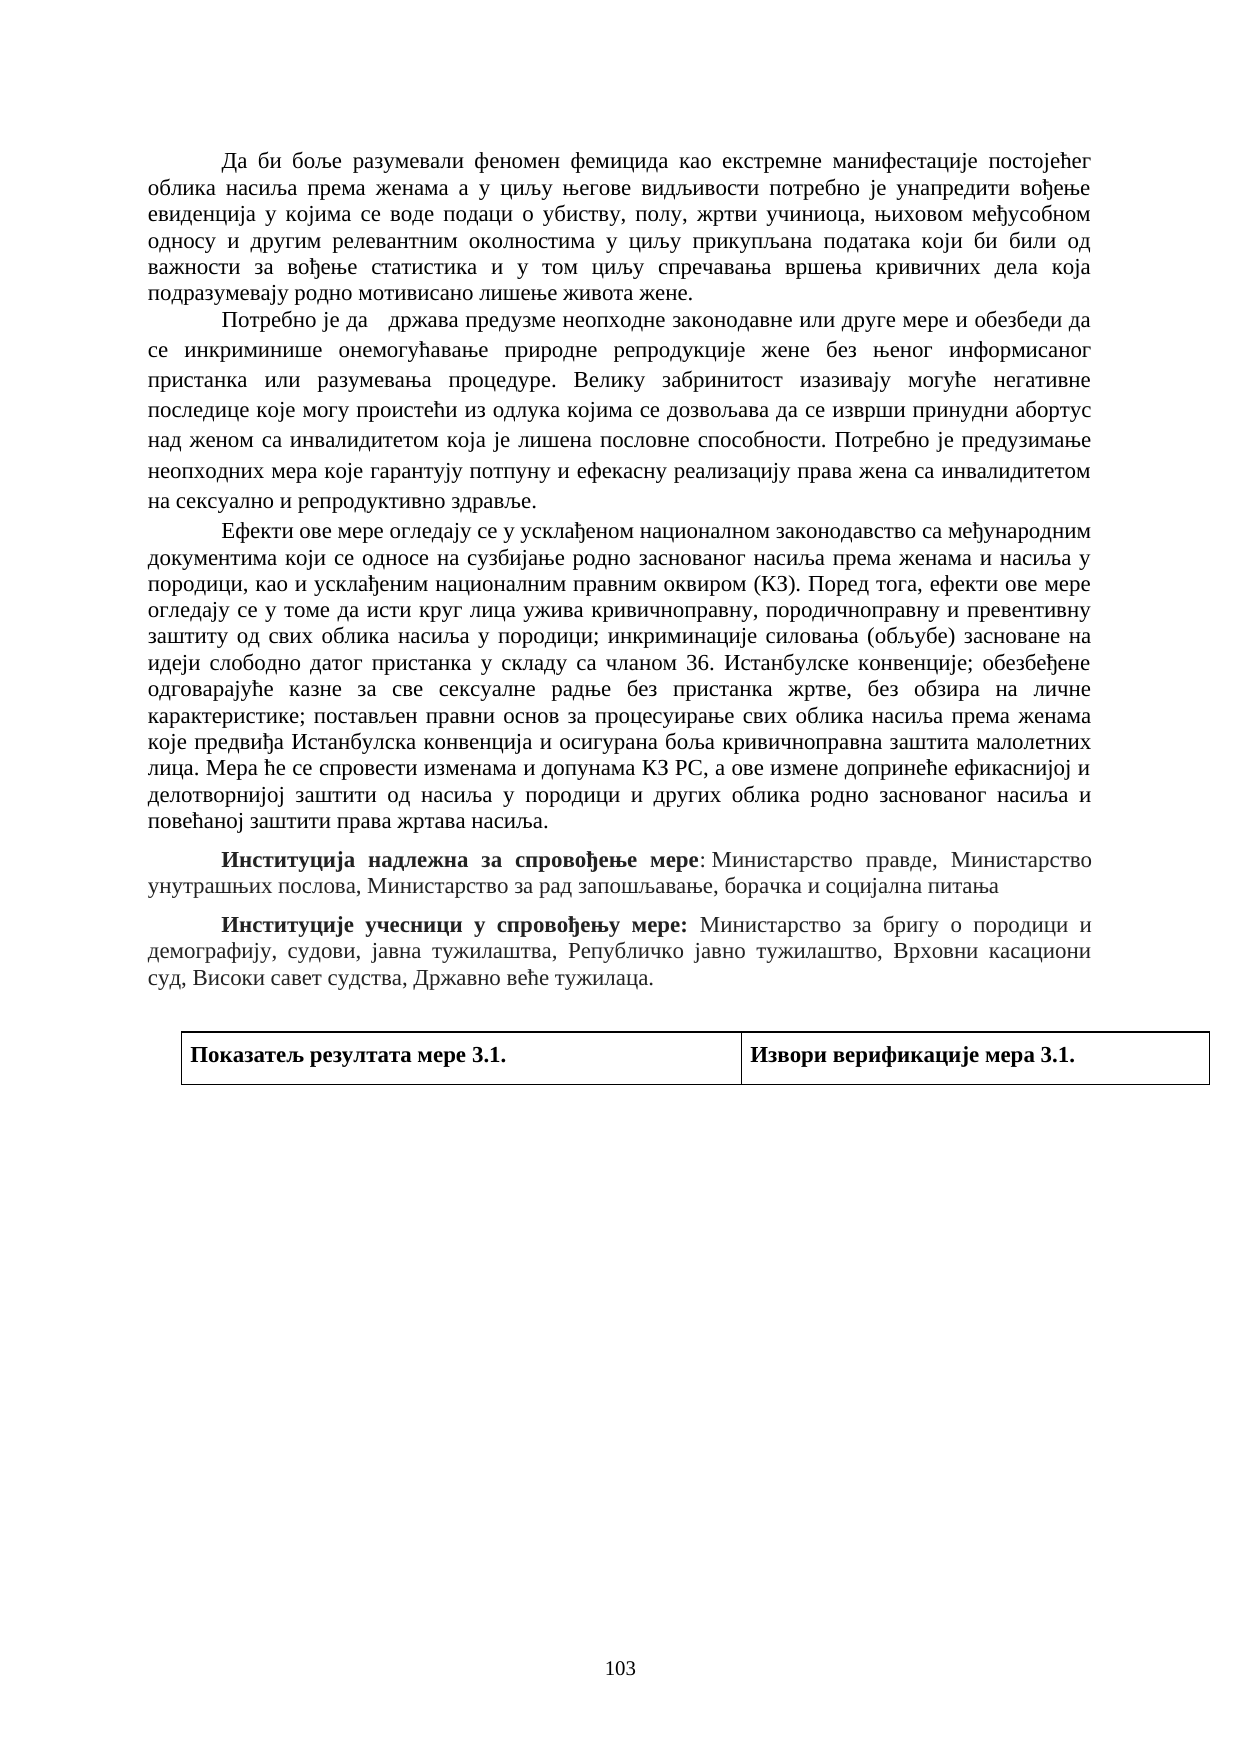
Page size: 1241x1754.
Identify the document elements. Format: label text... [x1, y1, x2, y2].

text Ефекти ове мере огледају се у усклађеном националном законодавство са међународним документима који се односе на сузбијање родно заснованог насиља према женама и насиља у породици, као и усклађеним националним правним оквиром (КЗ). Поред тога, ефекти ове мере огледају се у томе да исти круг лица ужива кривичноправну, породичноправну и превентивну заштиту од свих облика насиља у породици; инкриминације силовања (обљубе) засноване на идеји слободно датог пристанка у складу са чланом 36. Истанбулске конвенције; обезбеђене одговарајуће казне за све сексуалне радње без пристанка жртве, без обзира на личне карактеристике; постављен правни основ за процесуирање свих облика насиља према женама које предвиђа Истанбулска конвенција и осигурана боља кривичноправна заштита малолетних лица. Мера ће се спровести изменама и допунама КЗ РС, а ове измене допринеће ефикаснијој и делотворнијој заштити од насиља у породици и других облика родно заснованог насиља и повећаној заштити права жртава насиља. [148, 517, 1093, 833]
table_header Показатељ резултата мере 3.1. [182, 1033, 741, 1084]
text Институције учесници у спровођењу мере: Министарство за бригу о породици и демографију, судови, јавна тужилаштва, Републичко јавно тужилаштво, Врховни касациони суд, Високи савет судства, Државно веће тужилаца. [148, 911, 1093, 990]
text Институција надлежна за спровођење мере: Министарство правде, Министарство унутрашњих послова, Министарство за рад запошљавање, борачка и социјална питања [148, 846, 1093, 899]
text Да би боље разумевали феномен фемицида као екстремне манифестације постојећег облика насиља према женама а у циљу његове видљивости потребно је унапредити вођење евиденција у којима се воде подаци о убиству, полу, жртви учиниоца, њиховом међусобном односу и другим релевантним околностима у циљу прикупљана података који би били од важности за вођење статистика и у том циљу спречавања вршења кривичних дела која подразумевају родно мотивисано лишење живота жене. [148, 148, 1093, 306]
table_header Извори верификације мера 3.1. [742, 1033, 1209, 1084]
text Потребно је да држава предузме неопходне законодавне или друге мере и обезбеди да се инкриминише онемогућавање природне репродукције жене без њеног информисаног пристанка или разумевања процедуре. Велику забринитост изазивају могуће негативне последице које могу проистећи из одлука којима се дозвољава да се изврши принудни абортус над женом са инвалидитетом која је лишена пословне способности. Потребно је предузимање неопходних мера које гарантују потпуну и ефекасну реализацију права жена са инвалидитетом на сексуално и репродуктивно здравље. [148, 306, 1093, 513]
